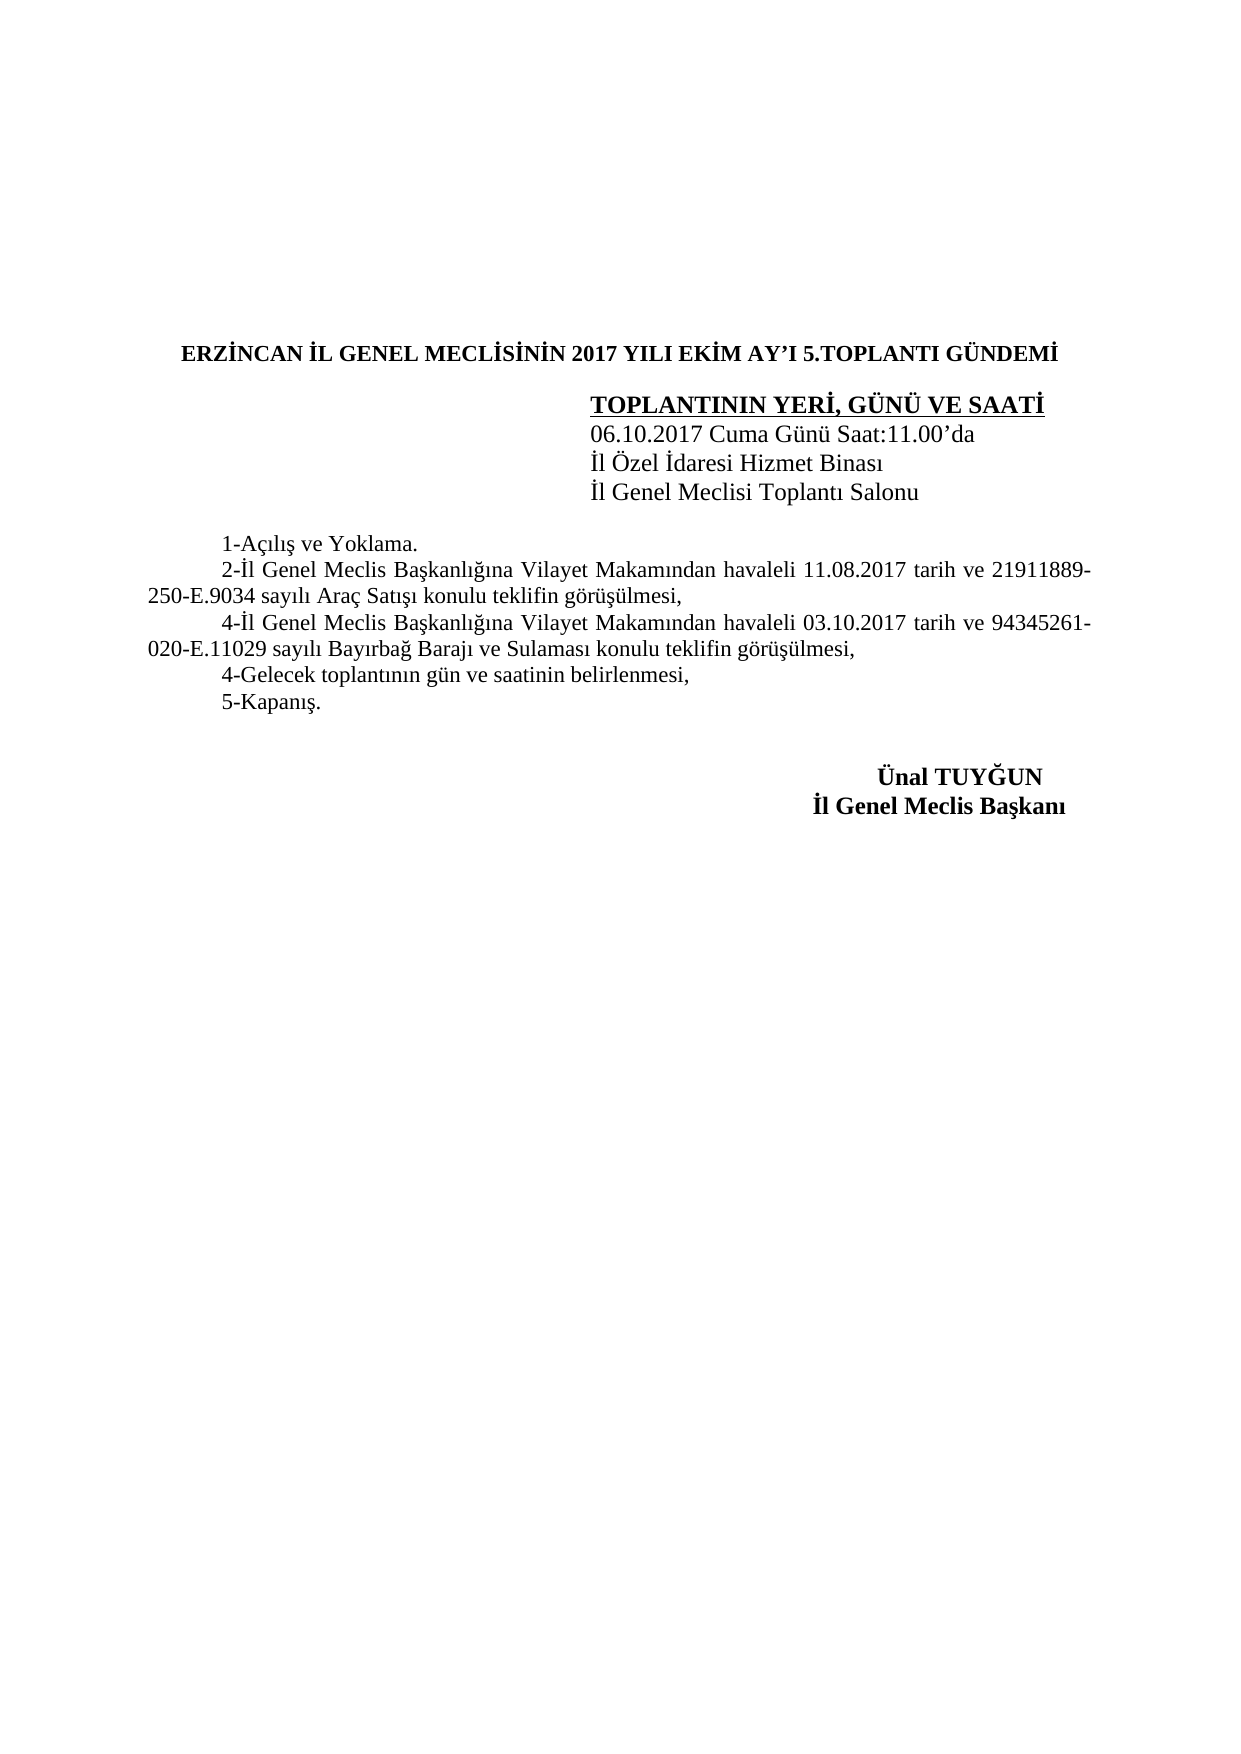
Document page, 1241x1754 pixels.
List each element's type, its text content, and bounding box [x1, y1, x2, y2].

text 5-Kapanış. [148, 688, 1093, 714]
title İl Genel Meclis Başkanı [148, 791, 1093, 820]
text 2-İl Genel Meclis Başkanlığına Vilayet Makamından havaleli 11.08.2017 tarih ve 21911889-250-E.9034 sayılı Araç Satışı konulu teklifin görüşülmesi, [148, 556, 1093, 609]
subtitle İl Genel Meclisi Toplantı Salonu [148, 477, 1093, 506]
text 06.10.2017 Cuma Günü Saat:11.00’da [148, 419, 1093, 448]
text 4-Gelecek toplantının gün ve saatinin belirlenmesi, [148, 661, 1093, 688]
text 4-İl Genel Meclis Başkanlığına Vilayet Makamından havaleli 03.10.2017 tarih ve 94345261-020-E.11029 sayılı Bayırbağ Barajı ve Sulaması konulu teklifin görüşülmesi, [148, 609, 1093, 661]
title ERZİNCAN İL GENEL MECLİSİNİN 2017 YILI EKİM AY’I 5.TOPLANTI GÜNDEMİ [148, 340, 1093, 366]
text 1-Açılış ve Yoklama. [148, 529, 1093, 556]
text TOPLANTININ YERİ, GÜNÜ VE SAATİ [516, 391, 1093, 419]
text İl Özel İdaresi Hizmet Binası [148, 448, 1093, 477]
text Ünal TUYĞUN [148, 762, 1093, 791]
